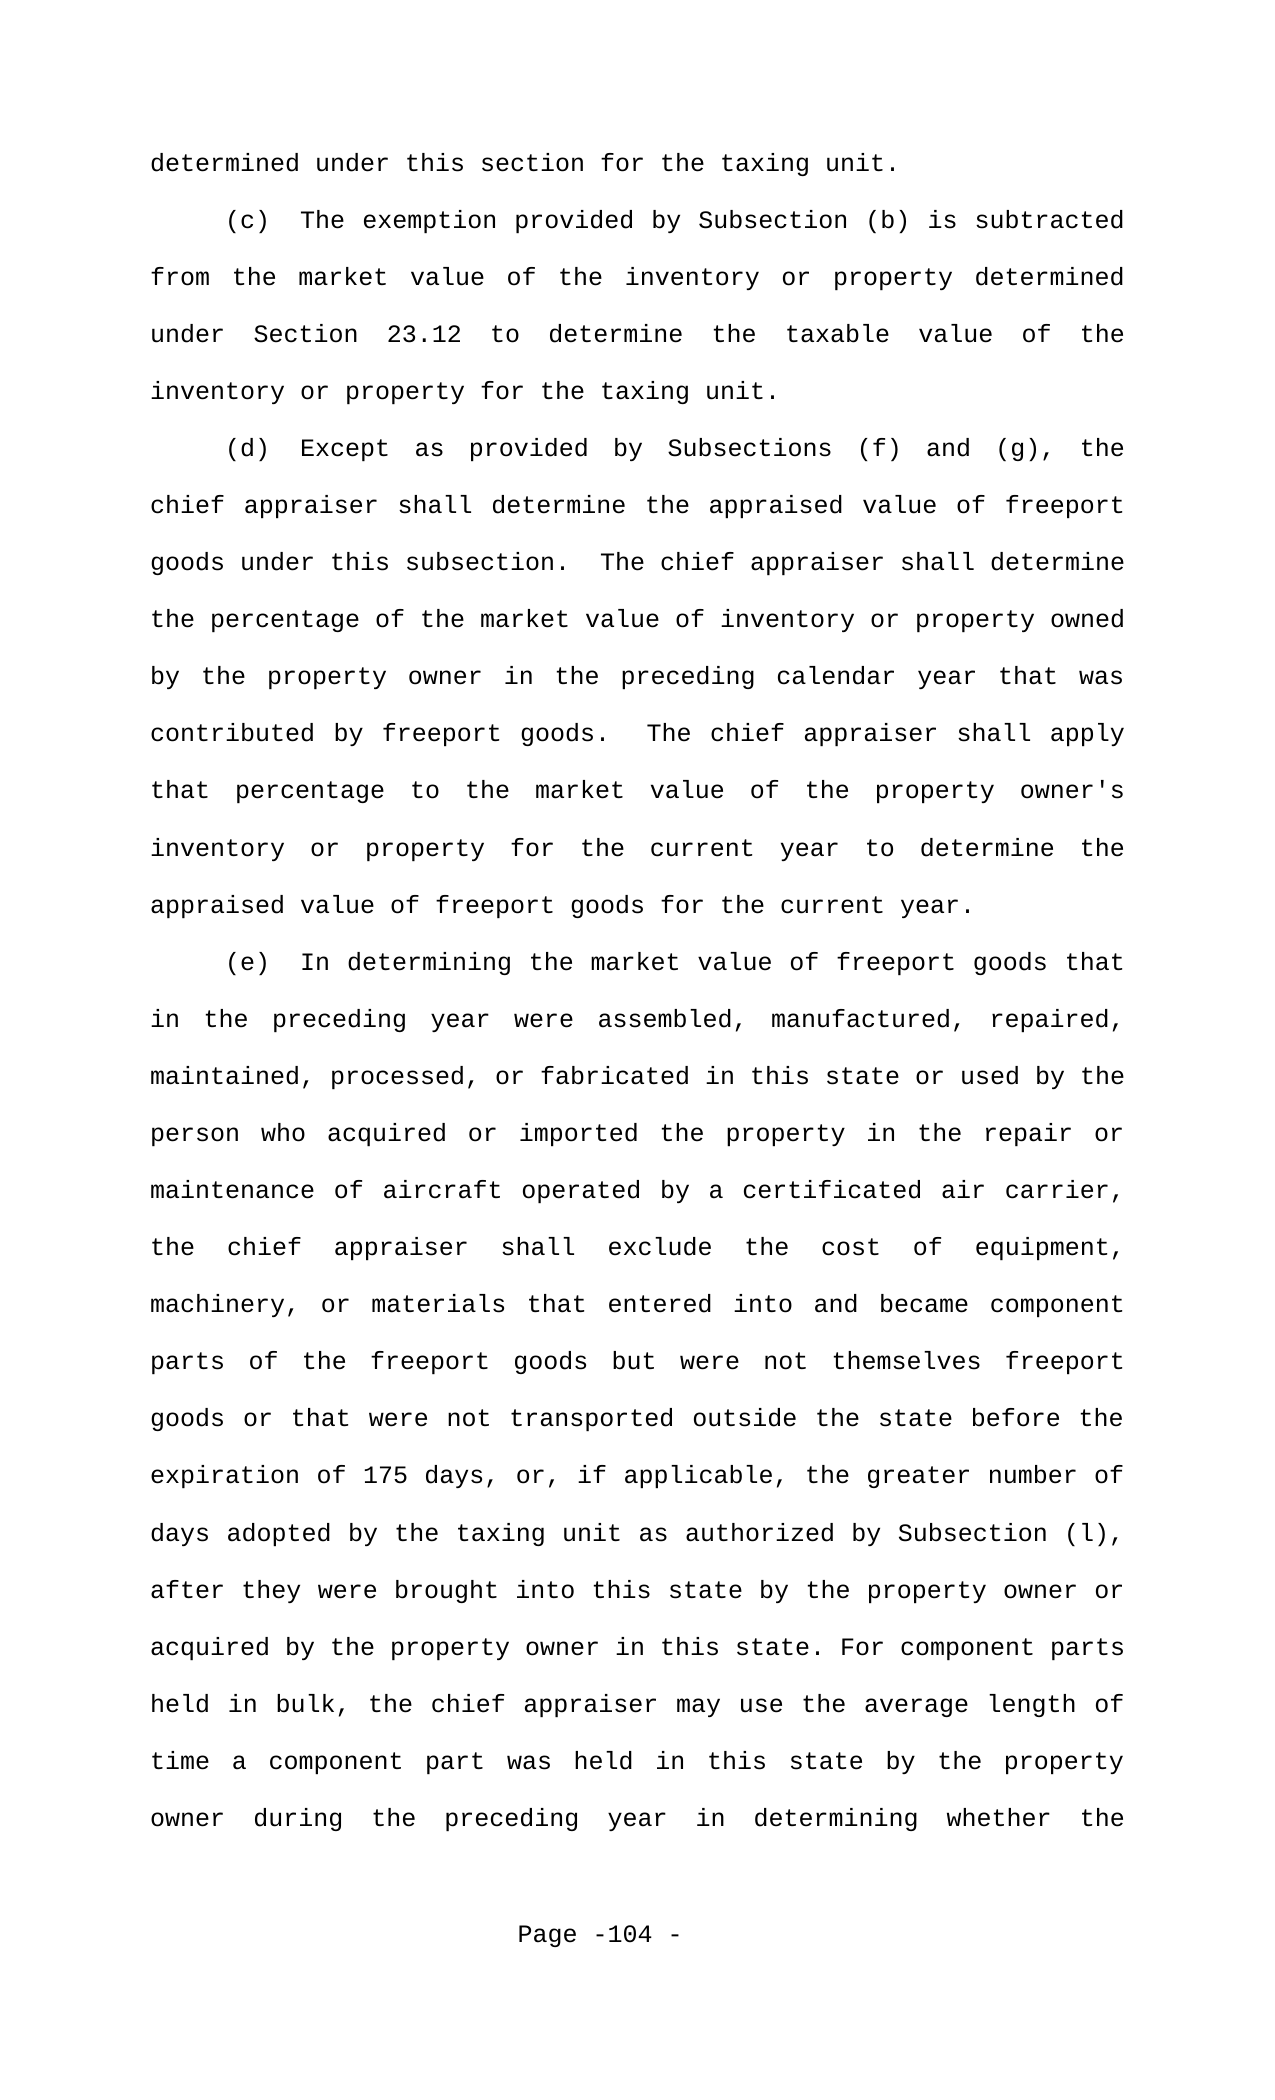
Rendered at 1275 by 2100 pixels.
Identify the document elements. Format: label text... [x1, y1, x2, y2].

text (d) Except as provided by Subsections (f) and (g), the chief appraiser shall determine the appraised value of freeport goods under this subsection. The chief appraiser shall determine the percentage of the market value of inventory or property owned by the property owner in the preceding calendar year that was contributed by freeport goods. The chief appraiser shall apply that percentage to the market value of the property owner's inventory or property for the current year to determine the appraised value of freeport goods for the current year. [150, 435, 1125, 921]
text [150, 150, 1125, 178]
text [150, 949, 1125, 1834]
text (c) The exemption provided by Subsection (b) is subtracted from the market value of the inventory or property determined under Section 23.12 to determine the taxable value of the inventory or property for the taxing unit. [150, 207, 1125, 407]
